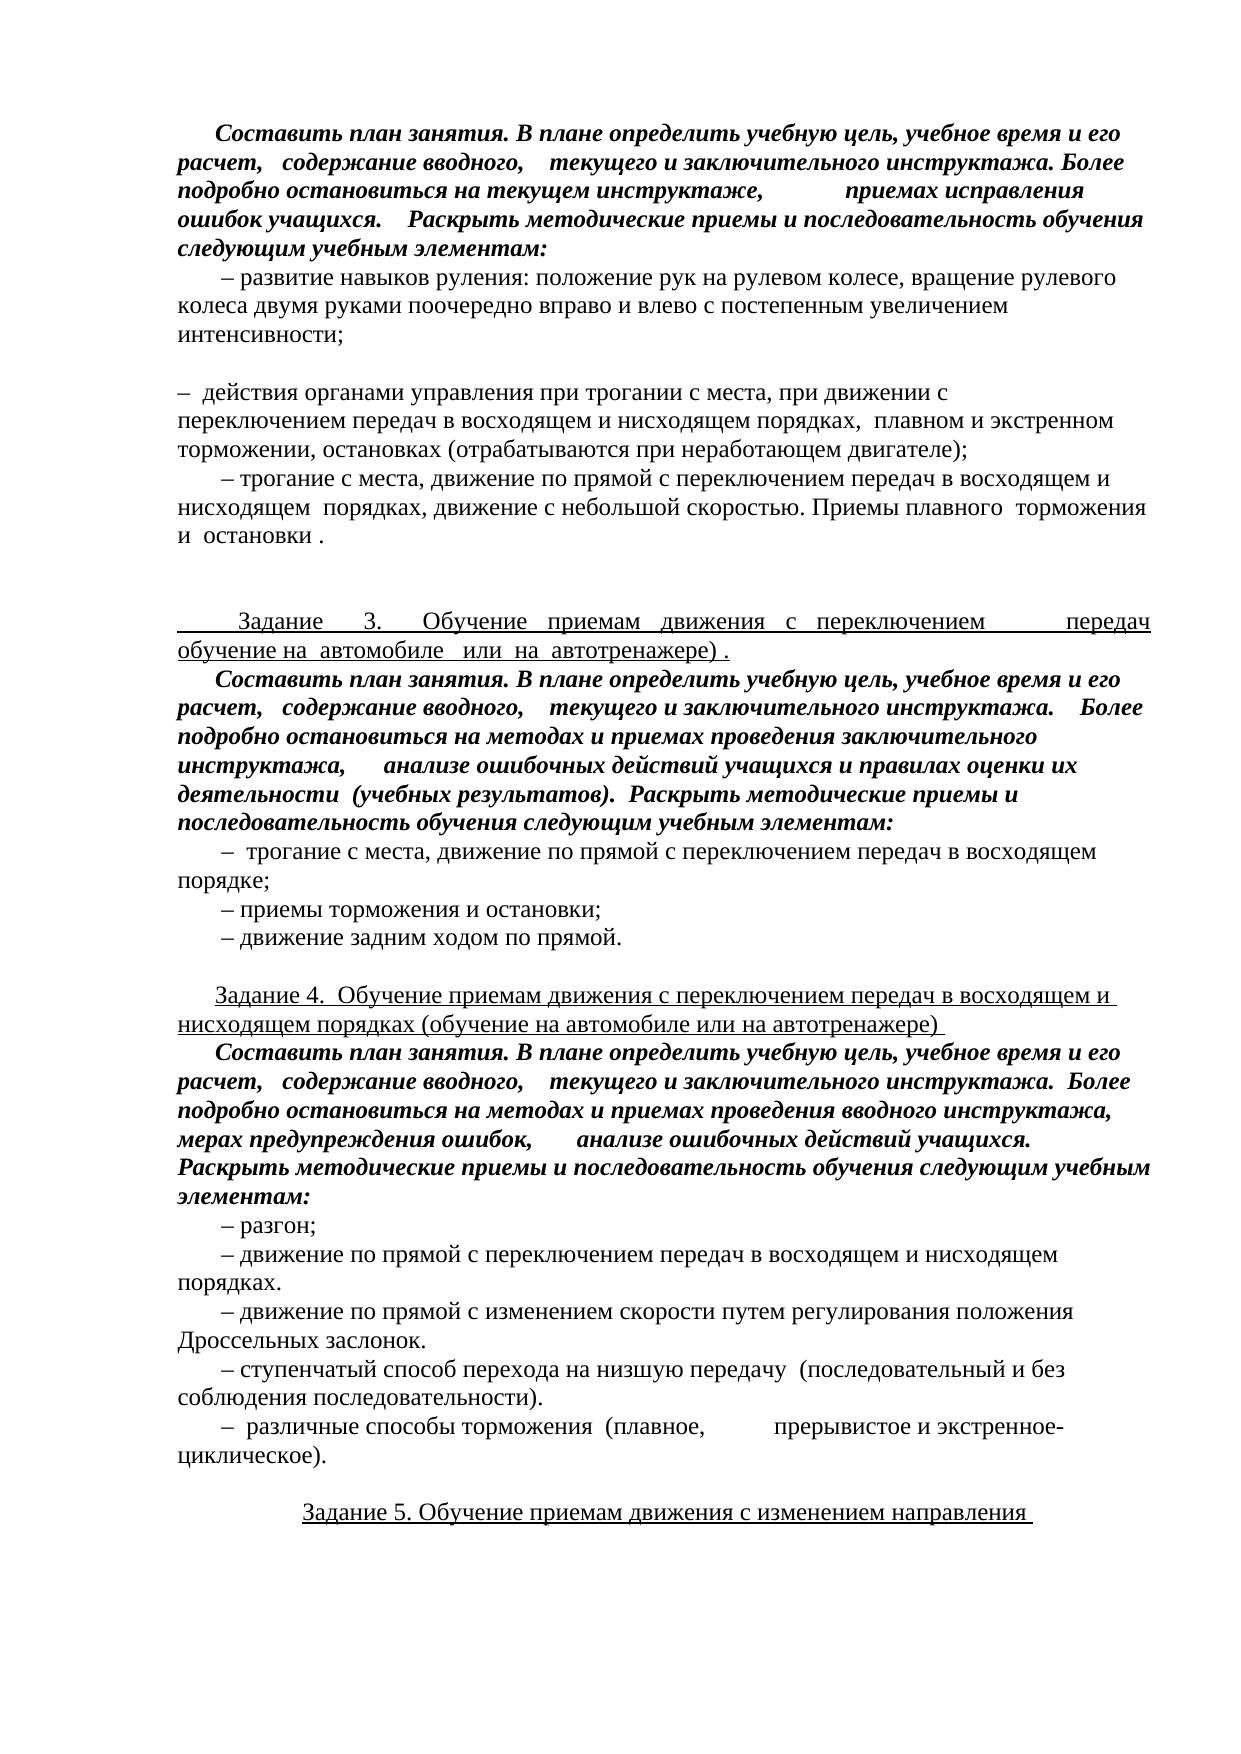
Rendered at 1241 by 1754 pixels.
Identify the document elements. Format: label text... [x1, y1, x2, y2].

text – разгон; [177, 1210, 1152, 1239]
text Задание 3. Обучение приемам движения с переключением передач обучение на автомобиле или на автотренажере) . [177, 606, 1152, 664]
text – приемы торможения и остановки; [177, 894, 1152, 922]
text – действия органами управления при трогании с места, при движении с [177, 377, 1152, 406]
text Составить план занятия. В плане определить учебную цель, учебное время и его расчет, содержание вводного, текущего и заключительного инструктажа. Более подробно остановиться на методах и приемах проведения вводного инструктажа, мерах предупреждения ошибок, анализе ошибочных действий учащихся. Раскрыть методические приемы и последовательность обучения следующим учебным элементам: [177, 1037, 1152, 1210]
text Дроссельных заслонок. [177, 1325, 1152, 1354]
text нисходящем порядках, движение с небольшой скоростью. Приемы плавного торможения и остановки . [177, 492, 1152, 549]
text переключением передач в восходящем и нисходящем порядках, плавном и экстренном торможении, остановках (отрабатываются при неработающем двигателе); [177, 406, 1152, 463]
text Составить план занятия. В плане определить учебную цель, учебное время и его расчет, содержание вводного, текущего и заключительного инструктажа. Более подробно остановиться на методах и приемах проведения заключительного инструктажа, анализе ошибочных действий учащихся и правилах оценки их деятельности (учебных результатов). Раскрыть методические приемы и последовательность обучения следующим учебным элементам: [177, 664, 1152, 836]
text – трогание с места, движение по прямой с переключением передач в восходящем порядке; [177, 836, 1152, 894]
text Задание 5. Обучение приемам движения с изменением направления [177, 1497, 1152, 1526]
text – движение задним ходом по прямой. [177, 922, 1152, 951]
text – различные способы торможения (плавное, прерывистое и экстренное- циклическое). [177, 1411, 1152, 1469]
text – развитие навыков руления: положение рук на рулевом колесе, вращение рулевого колеса двумя руками поочередно вправо и влево с постепенным увеличением интенсивности; [177, 262, 1152, 348]
text – движение по прямой с изменением скорости путем регулирования положения [177, 1296, 1152, 1325]
text – трогание с места, движение по прямой с переключением передач в восходящем и [177, 463, 1152, 492]
text Составить план занятия. В плане определить учебную цель, учебное время и его расчет, содержание вводного, текущего и заключительного инструктажа. Более подробно остановиться на текущем инструктаже, приемах исправления ошибок учащихся. Раскрыть методические приемы и последовательность обучения следующим учебным элементам: [177, 118, 1152, 262]
text – ступенчатый способ перехода на низшую передачу (последовательный и без [177, 1354, 1152, 1382]
text – движение по прямой с переключением передач в восходящем и нисходящем [177, 1239, 1152, 1267]
text Задание 4. Обучение приемам движения с переключением передач в восходящем и нисходящем порядках (обучение на автомобиле или на автотренажере) [177, 980, 1152, 1037]
text порядках. [177, 1267, 1152, 1296]
text соблюдения последовательности). [177, 1382, 1152, 1411]
